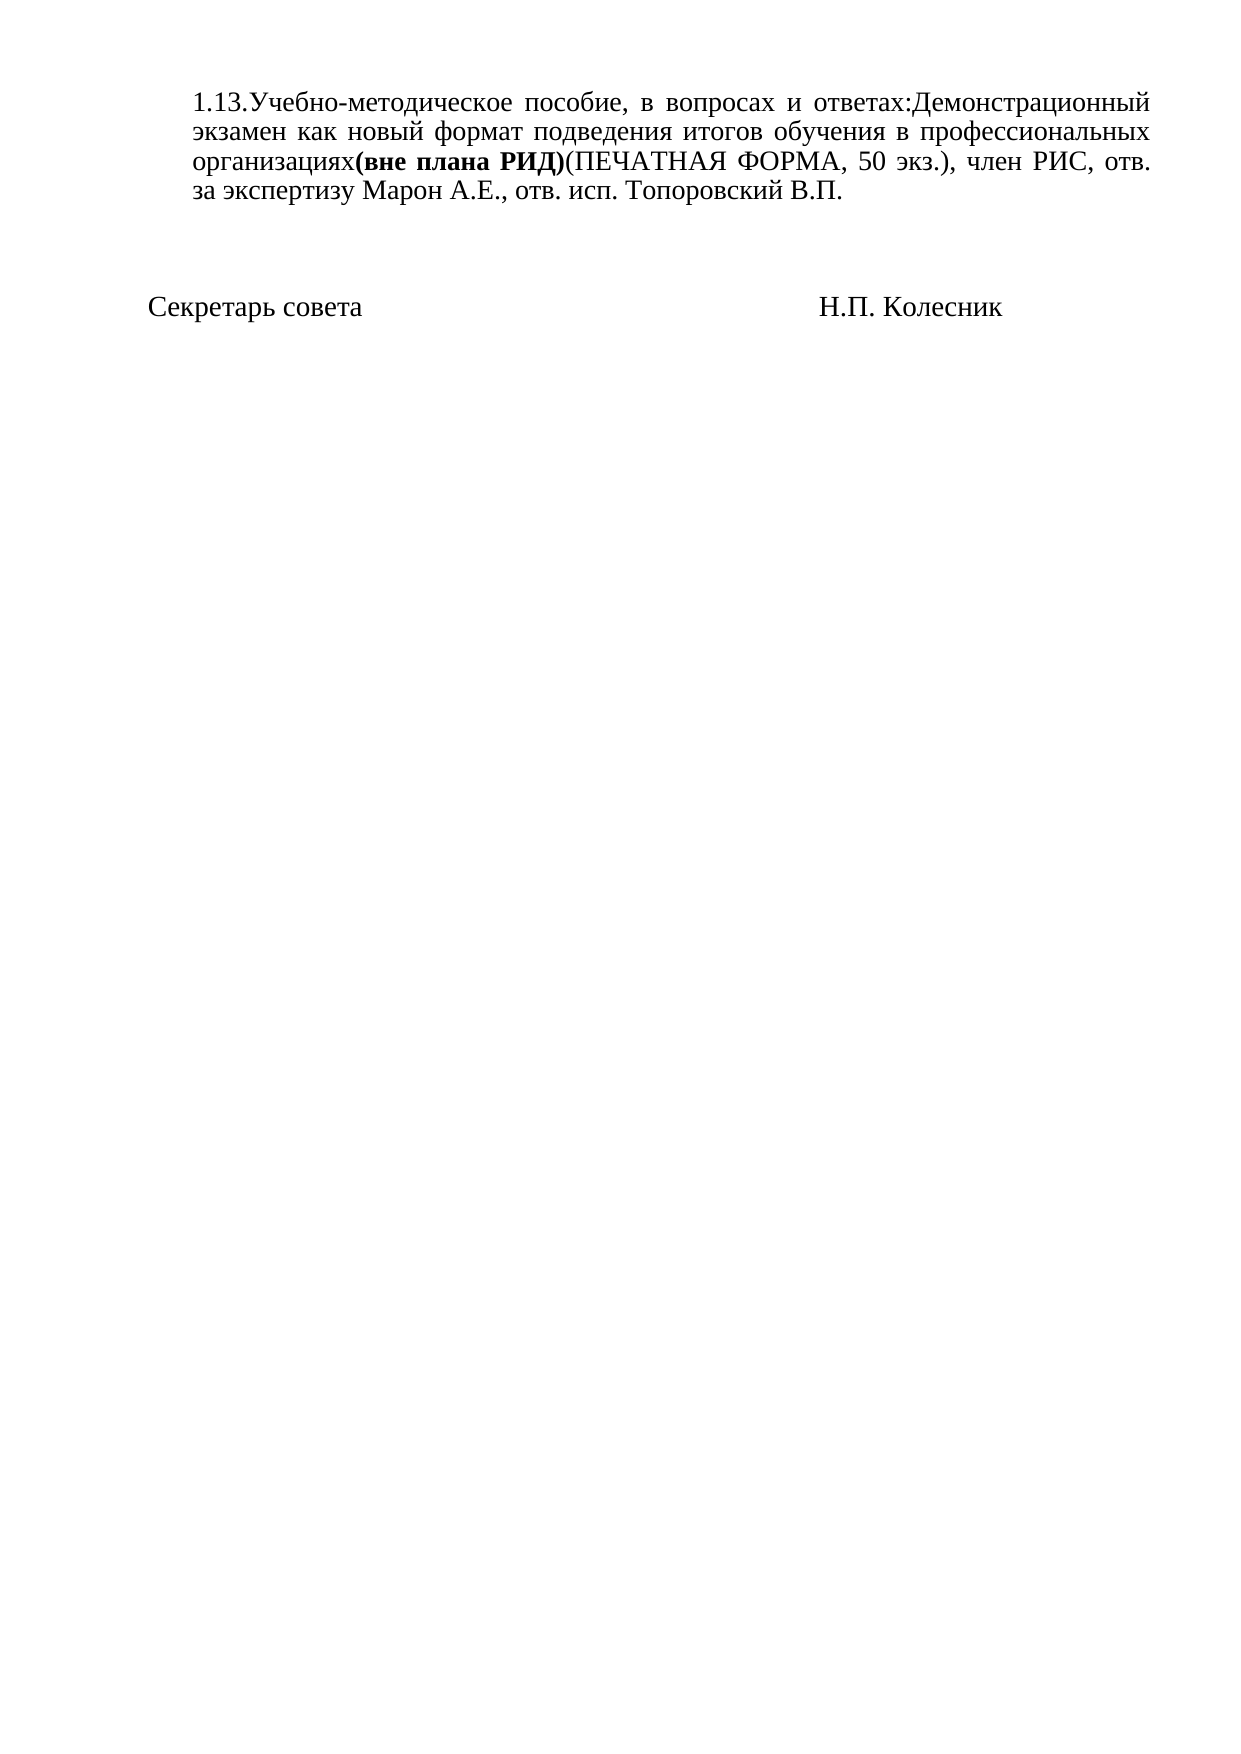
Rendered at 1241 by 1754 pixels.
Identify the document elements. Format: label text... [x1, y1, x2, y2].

list 1.13.Учебно-методическое пособие, в вопросах и ответах:Демонстрационный экзамен как новый формат подведения итогов обучения в профессиональных организациях(вне плана РИД)(ПЕЧАТНАЯ ФОРМА, 50 экз.), член РИС, отв. за экспертизу Марон А.Е., отв. исп. Топоровский В.П. [192, 89, 1152, 205]
text Секретарь совета Н.П. Колесник [148, 289, 1152, 323]
